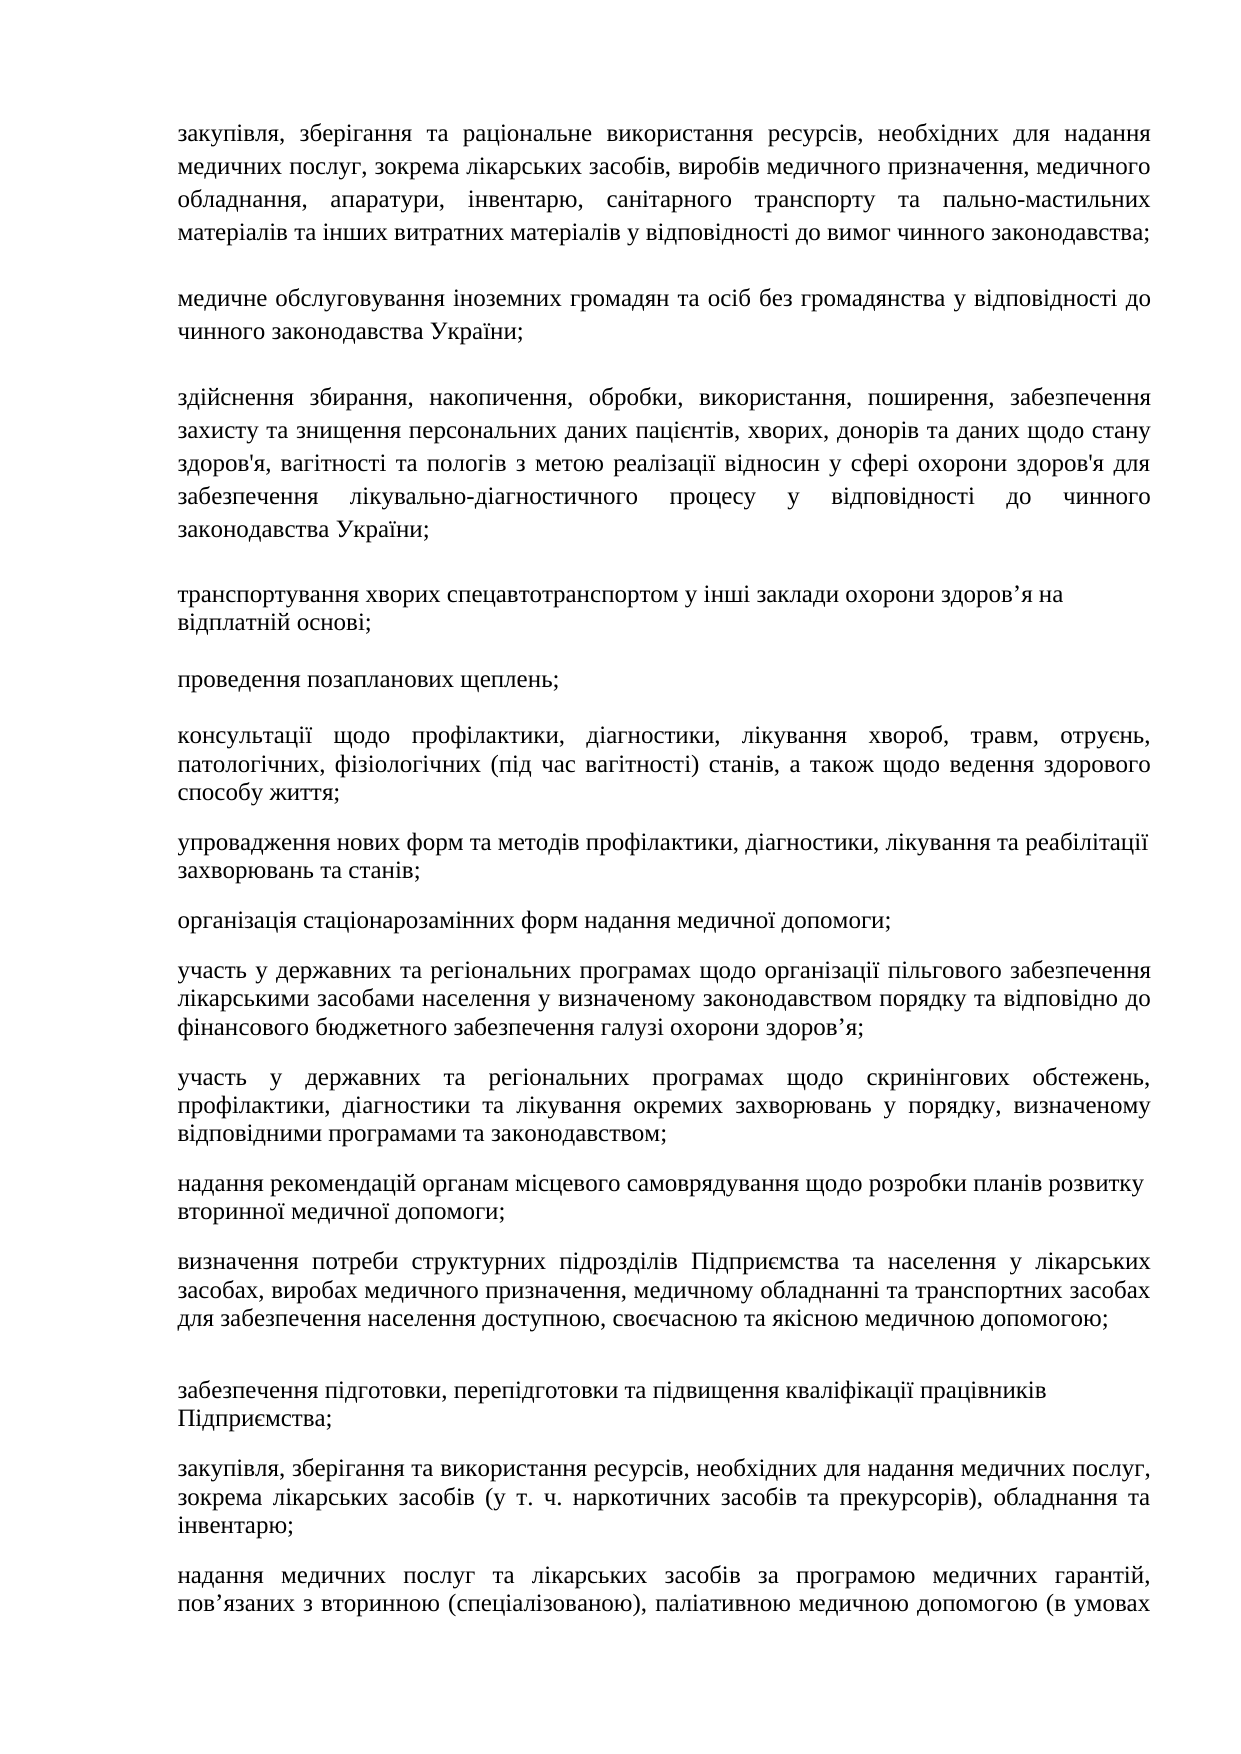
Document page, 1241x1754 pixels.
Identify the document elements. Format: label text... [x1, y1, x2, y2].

text медичне обслуговування іноземних громадян та осіб без громадянства у відповідності до чинного законодавства України; [177, 283, 1152, 345]
text упровадження нових форм та методів профілактики, діагностики, лікування та реабілітації захворювань та станів; [177, 828, 1152, 884]
text проведення позапланових щеплень; [177, 665, 1152, 693]
text визначення потреби структурних підрозділів Підприємства та населення у лікарських засобах, виробах медичного призначення, медичному обладнанні та транспортних засобах для забезпечення населення доступною, своєчасною та якісною медичною допомогою; [177, 1247, 1152, 1332]
text забезпечення підготовки, перепідготовки та підвищення кваліфікації працівників Підприємства; [177, 1376, 1152, 1432]
text закупівля, зберігання та використання ресурсів, необхідних для надання медичних послуг, зокрема лікарських засобів (у т. ч. наркотичних засобів та прекурсорів), обладнання та інвентарю; [177, 1454, 1152, 1539]
text участь у державних та регіональних програмах щодо організації пільгового забезпечення лікарськими засобами населення у визначеному законодавством порядку та відповідно до фінансового бюджетного забезпечення галузі охорони здоров’я; [177, 956, 1152, 1040]
text організація стаціонарозамінних форм надання медичної допомоги; [177, 905, 1152, 934]
text здійснення збирання, накопичення, обробки, використання, поширення, забезпечення захисту та знищення персональних даних пацієнтів, хворих, донорів та даних щодо стану здоров'я, вагітності та пологів з метою реалізації відносин у сфері охорони здоров'я для забезпечення лікувально-діагностичного процесу у відповідності до чинного законодавства України; [177, 382, 1152, 543]
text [177, 1561, 1152, 1617]
text транспортування хворих спецавтотранспортом у інші заклади охорони здоров’я на відплатній основі; [177, 580, 1152, 636]
text консультації щодо профілактики, діагностики, лікування хвороб, травм, отруєнь, патологічних, фізіологічних (під час вагітності) станів, а також щодо ведення здорового способу життя; [177, 721, 1152, 806]
text надання рекомендацій органам місцевого самоврядування щодо розробки планів розвитку вторинної медичної допомоги; [177, 1169, 1152, 1225]
text участь у державних та регіональних програмах щодо скринінгових обстежень, профілактики, діагностики та лікування окремих захворювань у порядку, визначеному відповідними програмами та законодавством; [177, 1062, 1152, 1147]
text закупівля, зберігання та раціональне використання ресурсів, необхідних для надання медичних послуг, зокрема лікарських засобів, виробів медичного призначення, медичного обладнання, апаратури, інвентарю, санітарного транспорту та пально-мастильних матеріалів та інших витратних матеріалів у відповідності до вимог чинного законодавства; [177, 118, 1152, 246]
